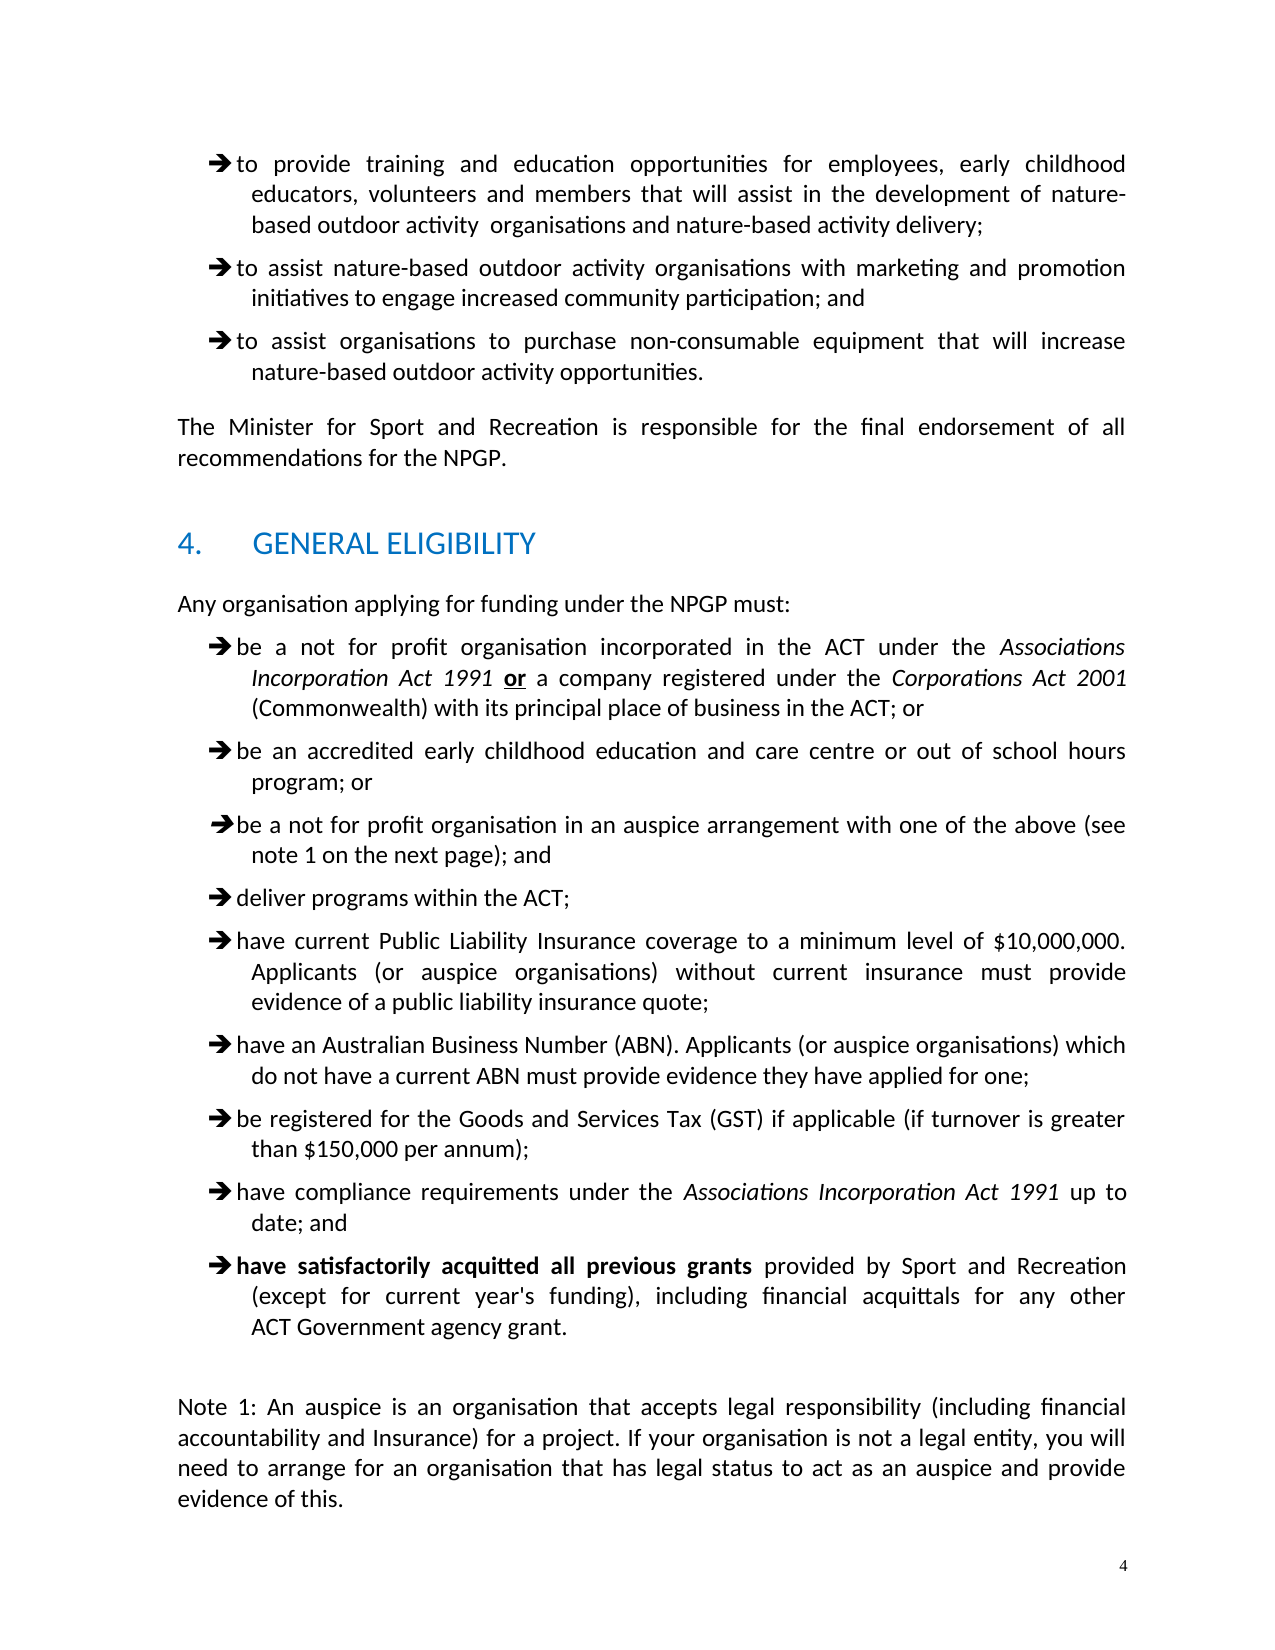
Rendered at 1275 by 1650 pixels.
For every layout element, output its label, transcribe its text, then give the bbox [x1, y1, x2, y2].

list deliver programs within the ACT; [207, 882, 1127, 913]
list to provide training and education opportunities for employees, early childhood educators, volunteers and members that will assist in the development of nature-based outdoor activity organisations and nature-based activity delivery; [207, 148, 1127, 239]
list to assist nature-based outdoor activity organisations with marketing and promotion initiatives to engage increased community participation; and [207, 252, 1127, 313]
list be a not for profit organisation in an auspice arrangement with one of the above (see note 1 on the next page); and [207, 809, 1127, 870]
list be a not for profit organisation incorporated in the ACT under the Associations Incorporation Act 1991 or a company registered under the Corporations Act 2001 (Commonwealth) with its principal place of business in the ACT; or [207, 631, 1127, 723]
text Note 1: An auspice is an organisation that accepts legal responsibility (including financial accountability and Insurance) for a project. If your organisation is not a legal entity, you will need to arrange for an organisation that has legal status to act as an auspice and provide evidence of this. [177, 1392, 1127, 1514]
list have an Australian Business Number (ABN). Applicants (or auspice organisations) which do not have a current ABN must provide evidence they have applied for one; [207, 1029, 1127, 1090]
list have current Public Liability Insurance coverage to a minimum level of $10,000,000. Applicants (or auspice organisations) without current insurance must provide evidence of a public liability insurance quote; [207, 925, 1127, 1017]
list be an accredited early childhood education and care centre or out of school hours program; or [207, 735, 1127, 796]
list have satisfactorily acquitted all previous grants provided by Sport and Recreation (except for current year's funding), including financial acquittals for any other ACT Government agency grant. [207, 1250, 1127, 1342]
list be registered for the Goods and Services Tax (GST) if applicable (if turnover is greater than $150,000 per annum); [207, 1103, 1127, 1164]
text Any organisation applying for funding under the NPGP must: [177, 588, 1127, 619]
list to assist organisations to purchase non-consumable equipment that will increase nature-based outdoor activity opportunities. [207, 325, 1127, 386]
list have compliance requirements under the Associations Incorporation Act 1991 up to date; and [207, 1176, 1127, 1237]
subtitle 4. GENERAL ELIGIBILITY [177, 522, 1127, 563]
list The Minister for Sport and Recreation is responsible for the final endorsement of all recommendations for the NPGP. [177, 411, 1127, 472]
